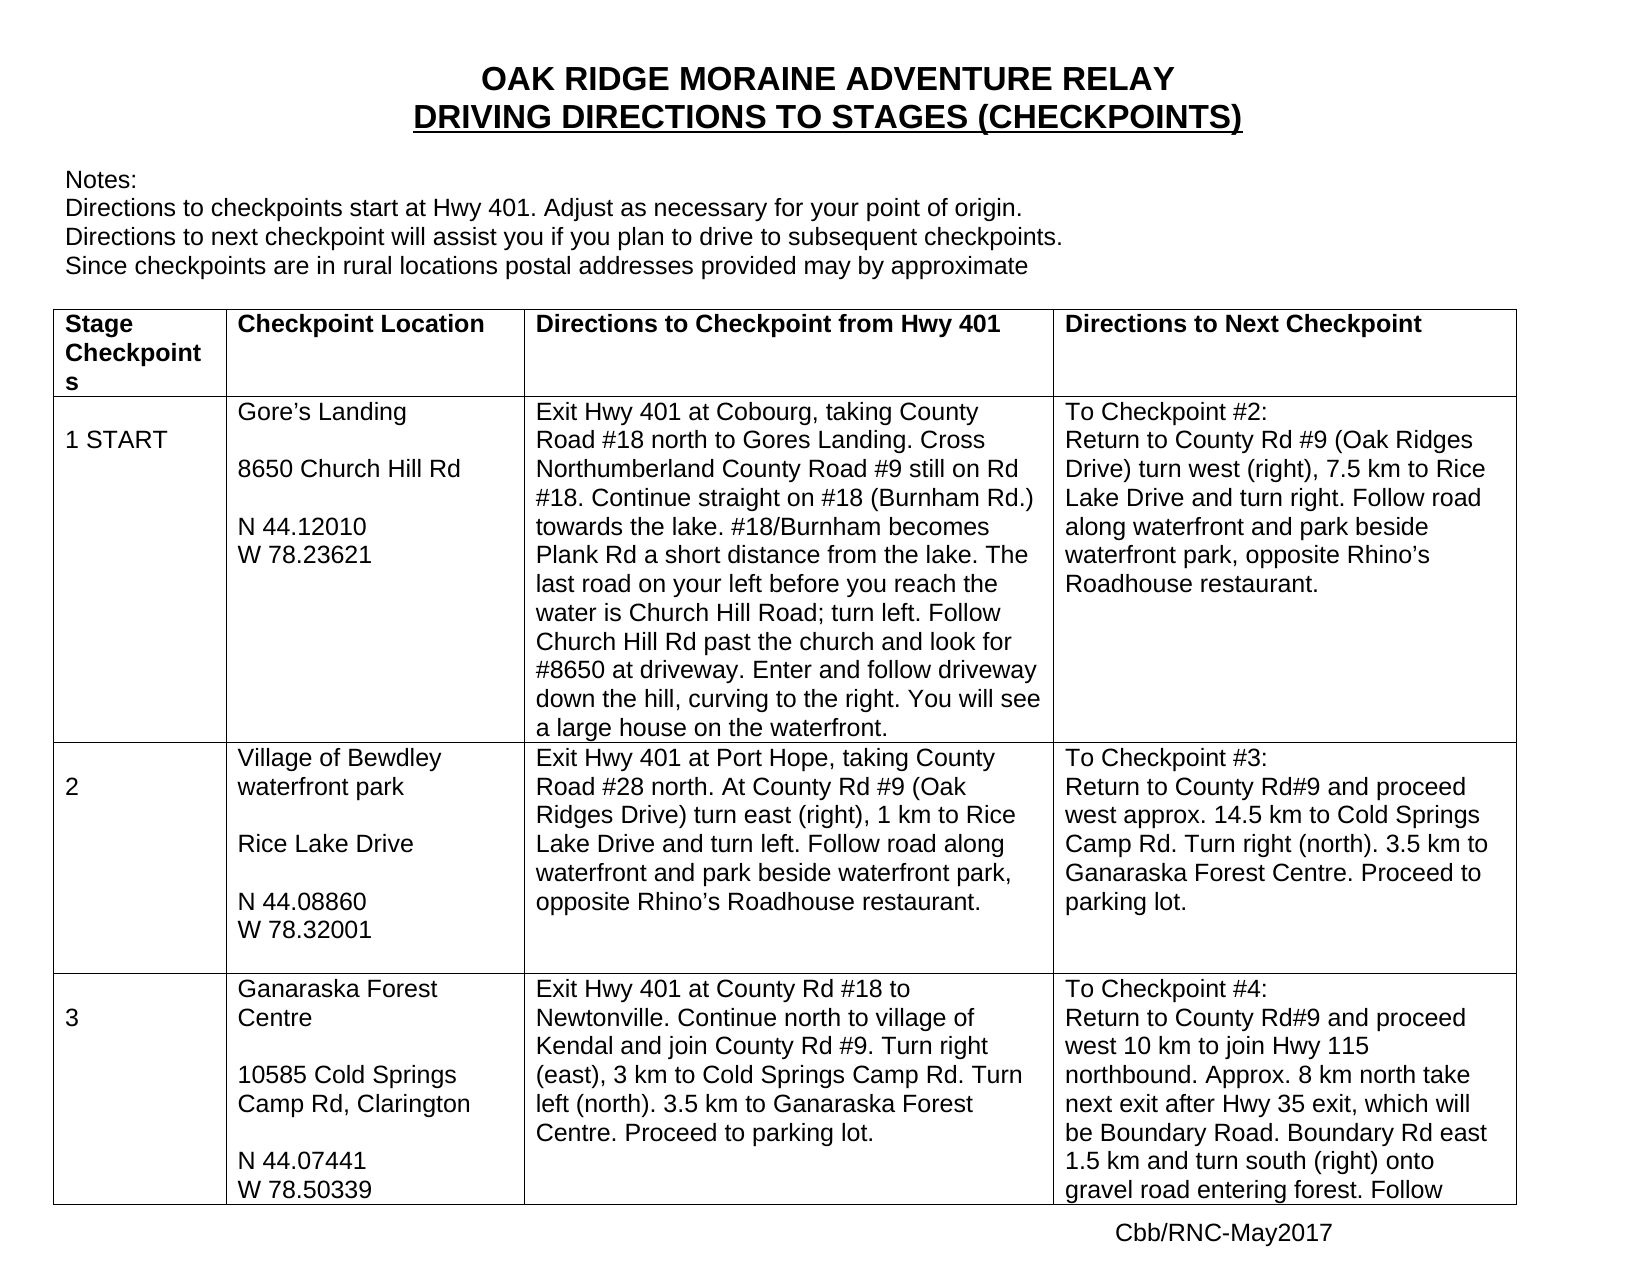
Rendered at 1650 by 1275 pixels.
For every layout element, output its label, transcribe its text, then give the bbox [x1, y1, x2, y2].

text OAK RIDGE MORAINE ADVENTURE RELAY [65, 59, 1591, 97]
text Since checkpoints are in rural locations postal addresses provided may by approximate [65, 251, 1591, 280]
table_cell Village of Bewdley waterfront park Rice Lake Drive N 44.08860 W 78.32001 [227, 743, 524, 973]
table_cell 1 START [54, 397, 226, 742]
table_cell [525, 974, 1053, 1204]
table_header Stage Checkpoints [54, 310, 226, 396]
table_cell 2 [54, 743, 226, 973]
text Directions to next checkpoint will assist you if you plan to drive to subsequent checkpoints. [65, 222, 1591, 251]
table_cell Exit Hwy 401 at Cobourg, taking County Road #18 north to Gores Landing. Cross Northumberland County Road #9 still on Rd #18. Continue straight on #18 (Burnham Rd.) towards the lake. #18/Burnham becomes Plank Rd a short distance from the lake. The last road on your left before you reach the water is Church Hill Road; turn left. Follow Church Hill Rd past the church and look for #8650 at driveway. Enter and follow driveway down the hill, curving to the right. You will see a large house on the waterfront. [525, 397, 1053, 742]
table_header Directions to Next Checkpoint [1054, 310, 1516, 396]
table_cell To Checkpoint #2: Return to County Rd #9 (Oak Ridges Drive) turn west (right), 7.5 km to Rice Lake Drive and turn right. Follow road along waterfront and park beside waterfront park, opposite Rhino’s Roadhouse restaurant. [1054, 397, 1516, 742]
text DRIVING DIRECTIONS TO STAGES (CHECKPOINTS) [65, 97, 1591, 136]
table_cell Exit Hwy 401 at Port Hope, taking County Road #28 north. At County Rd #9 (Oak Ridges Drive) turn east (right), 1 km to Rice Lake Drive and turn left. Follow road along waterfront and park beside waterfront park, opposite Rhino’s Roadhouse restaurant. [525, 743, 1053, 973]
table_header Directions to Checkpoint from Hwy 401 [525, 310, 1053, 396]
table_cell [227, 974, 524, 1204]
table_cell To Checkpoint #3: Return to County Rd#9 and proceed west approx. 14.5 km to Cold Springs Camp Rd. Turn right (north). 3.5 km to Ganaraska Forest Centre. Proceed to parking lot. [1054, 743, 1516, 973]
text Directions to checkpoints start at Hwy 401. Adjust as necessary for your point of origin. [65, 193, 1591, 222]
table_cell 3 [54, 974, 226, 1204]
text Notes: [65, 165, 1591, 193]
table_header Checkpoint Location [227, 310, 524, 396]
table_cell Gore’s Landing 8650 Church Hill Rd N 44.12010 W 78.23621 [227, 397, 524, 742]
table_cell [1054, 974, 1516, 1204]
